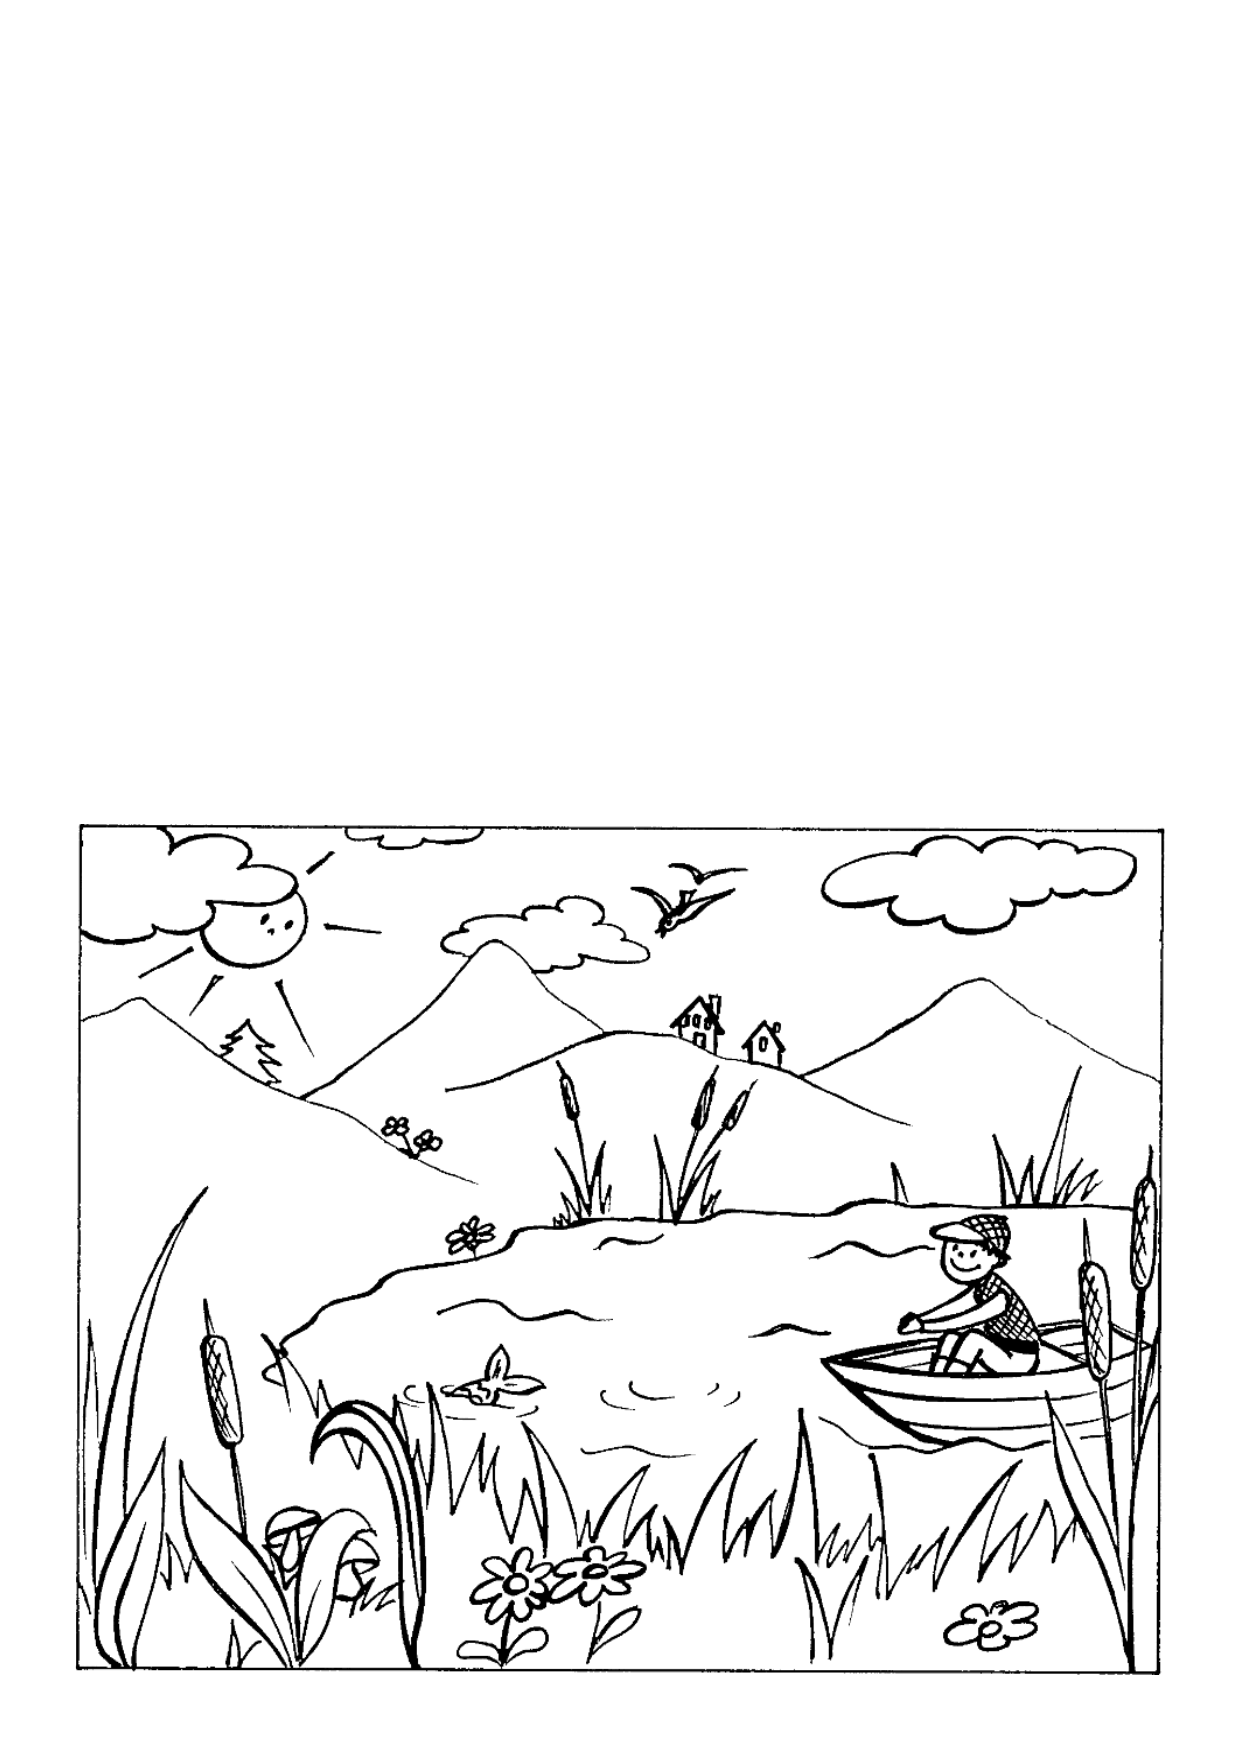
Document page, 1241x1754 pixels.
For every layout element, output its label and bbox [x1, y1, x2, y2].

picture [75, 824, 1165, 1675]
